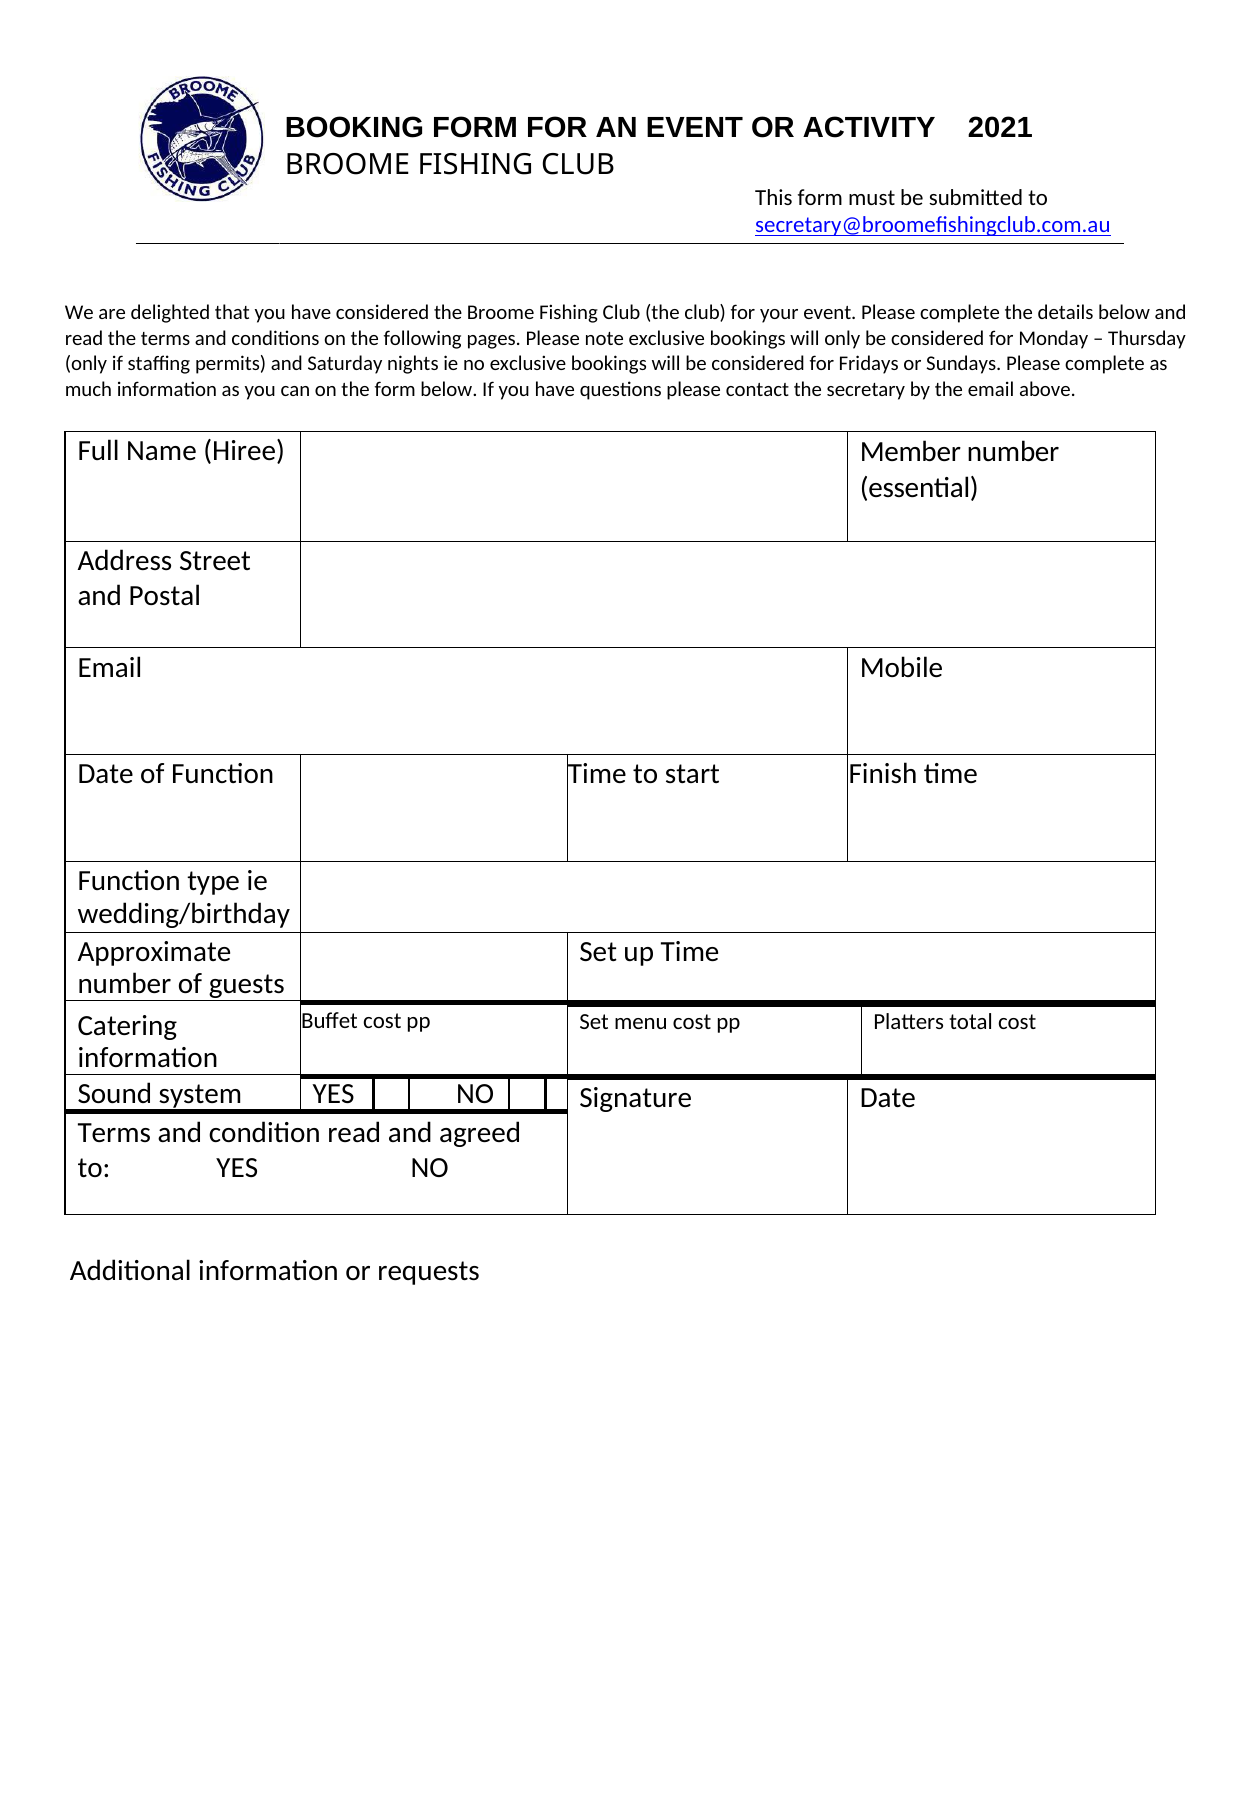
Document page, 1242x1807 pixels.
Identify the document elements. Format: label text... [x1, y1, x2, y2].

table_cell Buffet cost pp [301, 1005, 567, 1074]
table_cell YES [301, 1079, 372, 1109]
picture [138, 76, 265, 202]
table_cell Sound system [66, 1075, 300, 1109]
table_cell [301, 755, 567, 861]
table_cell NO [410, 1079, 508, 1109]
table_cell [301, 542, 1155, 647]
table_cell Terms and condition read and agreed to: YES NO [66, 1114, 567, 1214]
table_cell Address Street and Postal [66, 542, 300, 647]
table_cell Mobile [848, 648, 1155, 754]
table_cell Approximate number of guests [66, 933, 300, 1000]
table_cell [375, 1079, 408, 1109]
table_cell Email [66, 648, 847, 754]
table_cell Set menu cost pp [568, 1007, 861, 1074]
table_cell Function type ie wedding/birthday [66, 862, 300, 932]
table_cell [547, 1079, 567, 1109]
table_cell Catering information [66, 1001, 300, 1074]
table_cell Date of Function [66, 755, 300, 861]
table_header Member number (essential) [848, 432, 1155, 541]
table_cell Set up Time [568, 933, 1155, 1000]
table_header [301, 432, 847, 541]
subtitle Additional information or requests [69, 1252, 1204, 1288]
table_cell [510, 1079, 544, 1109]
text We are delighted that you have considered the Broome Fishing Club (the club) for your event. Please complete the details below and read the terms and conditions on the following pages. Please note exclusive bookings will only be considered for Monday – Thursday (only if staffing permits) and Saturday nights ie no exclusive bookings will be considered for Fridays or Sundays. Please complete as much information as you can on the form below. If you have questions please contact the secretary by the email above. [64, 299, 1204, 401]
table_cell [301, 862, 1155, 932]
table_cell Platters total cost [862, 1007, 1155, 1074]
table_cell Signature [568, 1080, 847, 1214]
table_cell Date [848, 1080, 1155, 1214]
table_cell [301, 933, 567, 1000]
table_cell Time to start [568, 755, 847, 861]
table_header Full Name (Hiree) [66, 432, 300, 541]
table_cell Finish time [848, 755, 1155, 861]
